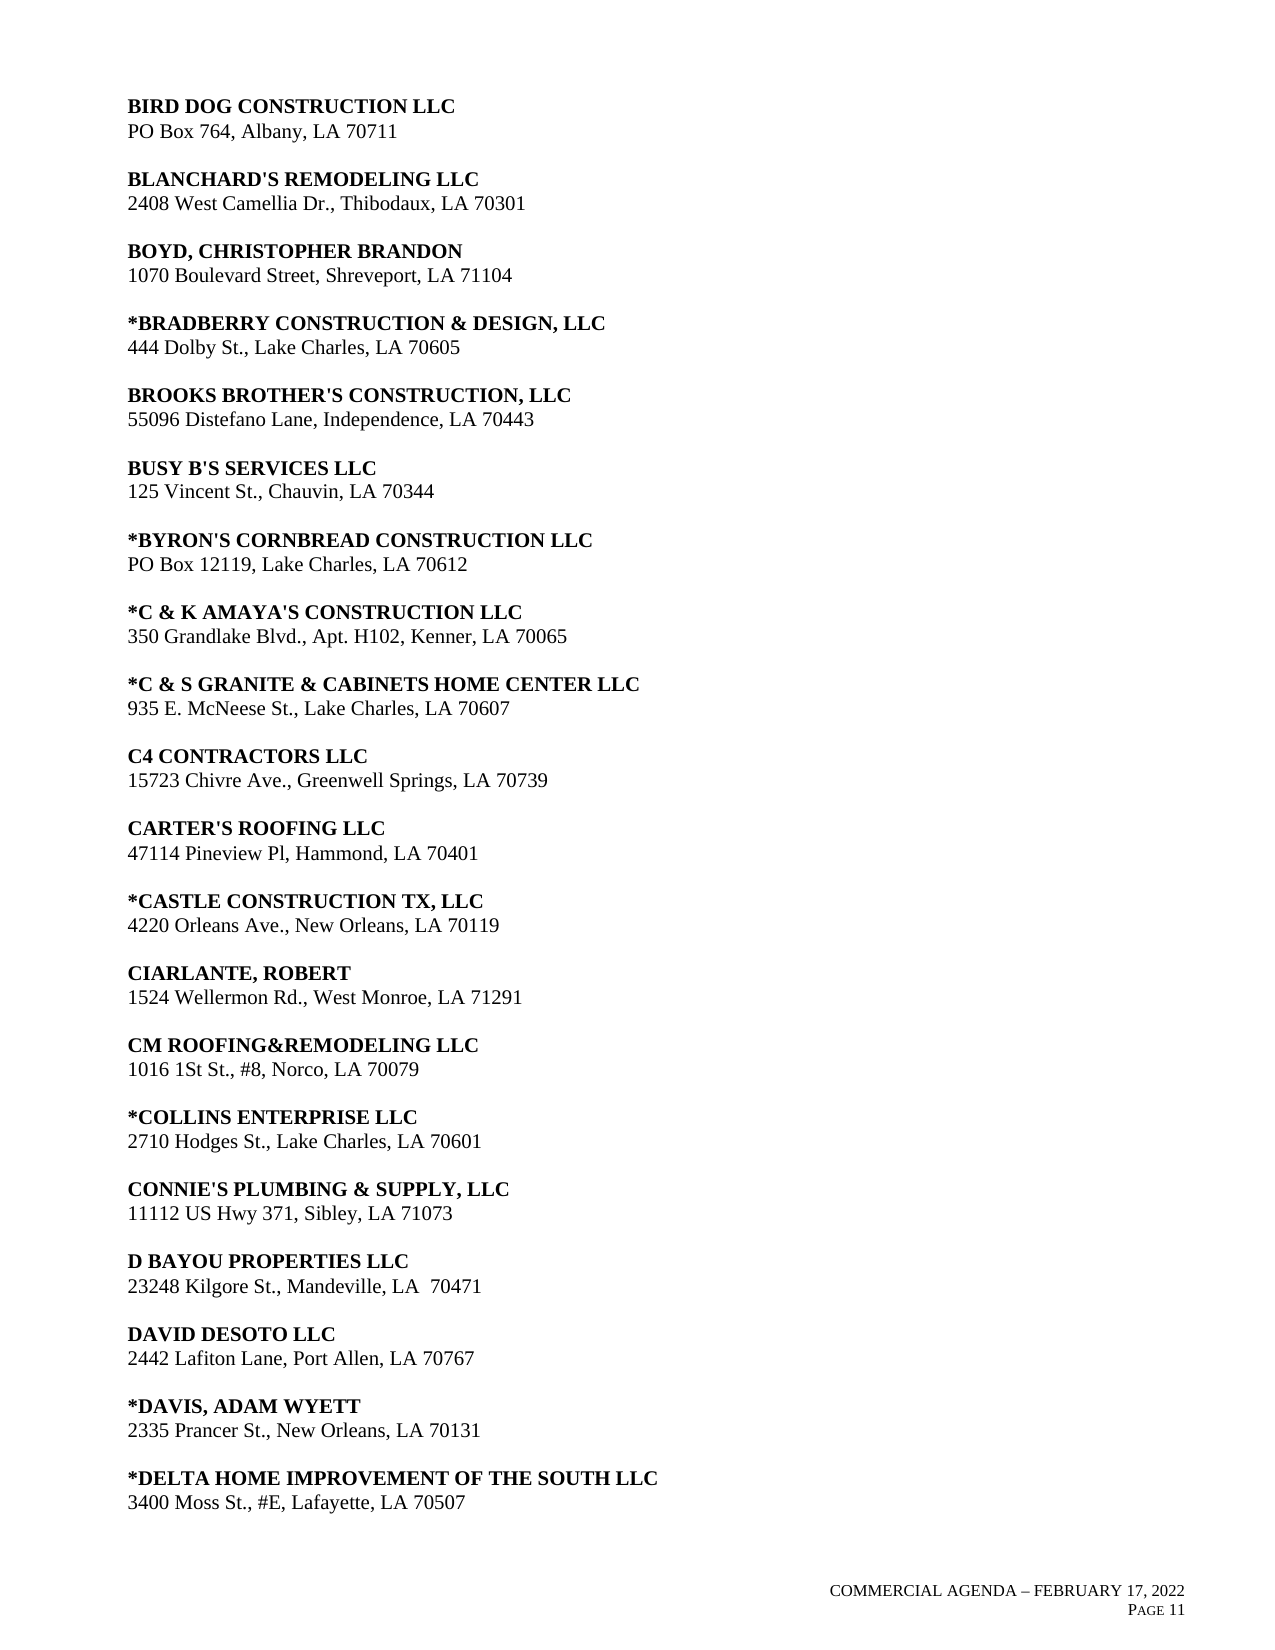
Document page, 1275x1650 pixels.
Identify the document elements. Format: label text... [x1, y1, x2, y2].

text C4 CONTRACTORS LLC [127, 744, 1166, 768]
text BOYD, CHRISTOPHER BRANDON [127, 239, 1166, 263]
text 125 Vincent St., Chauvin, LA 70344 [127, 479, 1166, 503]
text 444 Dolby St., Lake Charles, LA 70605 [127, 335, 1166, 359]
text *DELTA HOME IMPROVEMENT OF THE SOUTH LLC [127, 1466, 1166, 1490]
text *BRADBERRY CONSTRUCTION & DESIGN, LLC [127, 311, 1166, 335]
text *COLLINS ENTERPRISE LLC [127, 1105, 1166, 1129]
text *BYRON'S CORNBREAD CONSTRUCTION LLC [127, 528, 1166, 552]
text D BAYOU PROPERTIES LLC [127, 1249, 1166, 1273]
text 2442 Lafiton Lane, Port Allen, LA 70767 [127, 1346, 1166, 1370]
text 2408 West Camellia Dr., Thibodaux, LA 70301 [127, 191, 1166, 215]
text 1016 1St St., #8, Norco, LA 70079 [127, 1057, 1166, 1081]
text 350 Grandlake Blvd., Apt. H102, Kenner, LA 70065 [127, 624, 1166, 648]
text BROOKS BROTHER'S CONSTRUCTION, LLC [127, 383, 1166, 407]
text CIARLANTE, ROBERT [127, 961, 1166, 985]
text PO Box 764, Albany, LA 70711 [127, 118, 1166, 143]
text CONNIE'S PLUMBING & SUPPLY, LLC [127, 1177, 1166, 1201]
text 3400 Moss St., #E, Lafayette, LA 70507 [127, 1490, 1166, 1514]
text 11112 US Hwy 371, Sibley, LA 71073 [127, 1201, 1166, 1225]
text CARTER'S ROOFING LLC [127, 816, 1166, 840]
text PO Box 12119, Lake Charles, LA 70612 [127, 552, 1166, 576]
text BLANCHARD'S REMODELING LLC [127, 167, 1166, 191]
text *C & K AMAYA'S CONSTRUCTION LLC [127, 600, 1166, 624]
text BUSY B'S SERVICES LLC [127, 455, 1166, 479]
text 15723 Chivre Ave., Greenwell Springs, LA 70739 [127, 768, 1166, 792]
text 47114 Pineview Pl, Hammond, LA 70401 [127, 840, 1166, 864]
text 935 E. McNeese St., Lake Charles, LA 70607 [127, 696, 1166, 720]
text 2335 Prancer St., New Orleans, LA 70131 [127, 1418, 1166, 1442]
text 55096 Distefano Lane, Independence, LA 70443 [127, 407, 1166, 431]
text *C & S GRANITE & CABINETS HOME CENTER LLC [127, 672, 1166, 696]
text 1524 Wellermon Rd., West Monroe, LA 71291 [127, 985, 1166, 1009]
text *CASTLE CONSTRUCTION TX, LLC [127, 888, 1166, 913]
text 2710 Hodges St., Lake Charles, LA 70601 [127, 1129, 1166, 1153]
text CM ROOFING&REMODELING LLC [127, 1033, 1166, 1057]
text DAVID DESOTO LLC [127, 1322, 1166, 1346]
text BIRD DOG CONSTRUCTION LLC [127, 94, 1166, 118]
text 1070 Boulevard Street, Shreveport, LA 71104 [127, 263, 1166, 287]
text 4220 Orleans Ave., New Orleans, LA 70119 [127, 913, 1166, 937]
text 23248 Kilgore St., Mandeville, LA 70471 [127, 1273, 1166, 1298]
text *DAVIS, ADAM WYETT [127, 1394, 1166, 1418]
